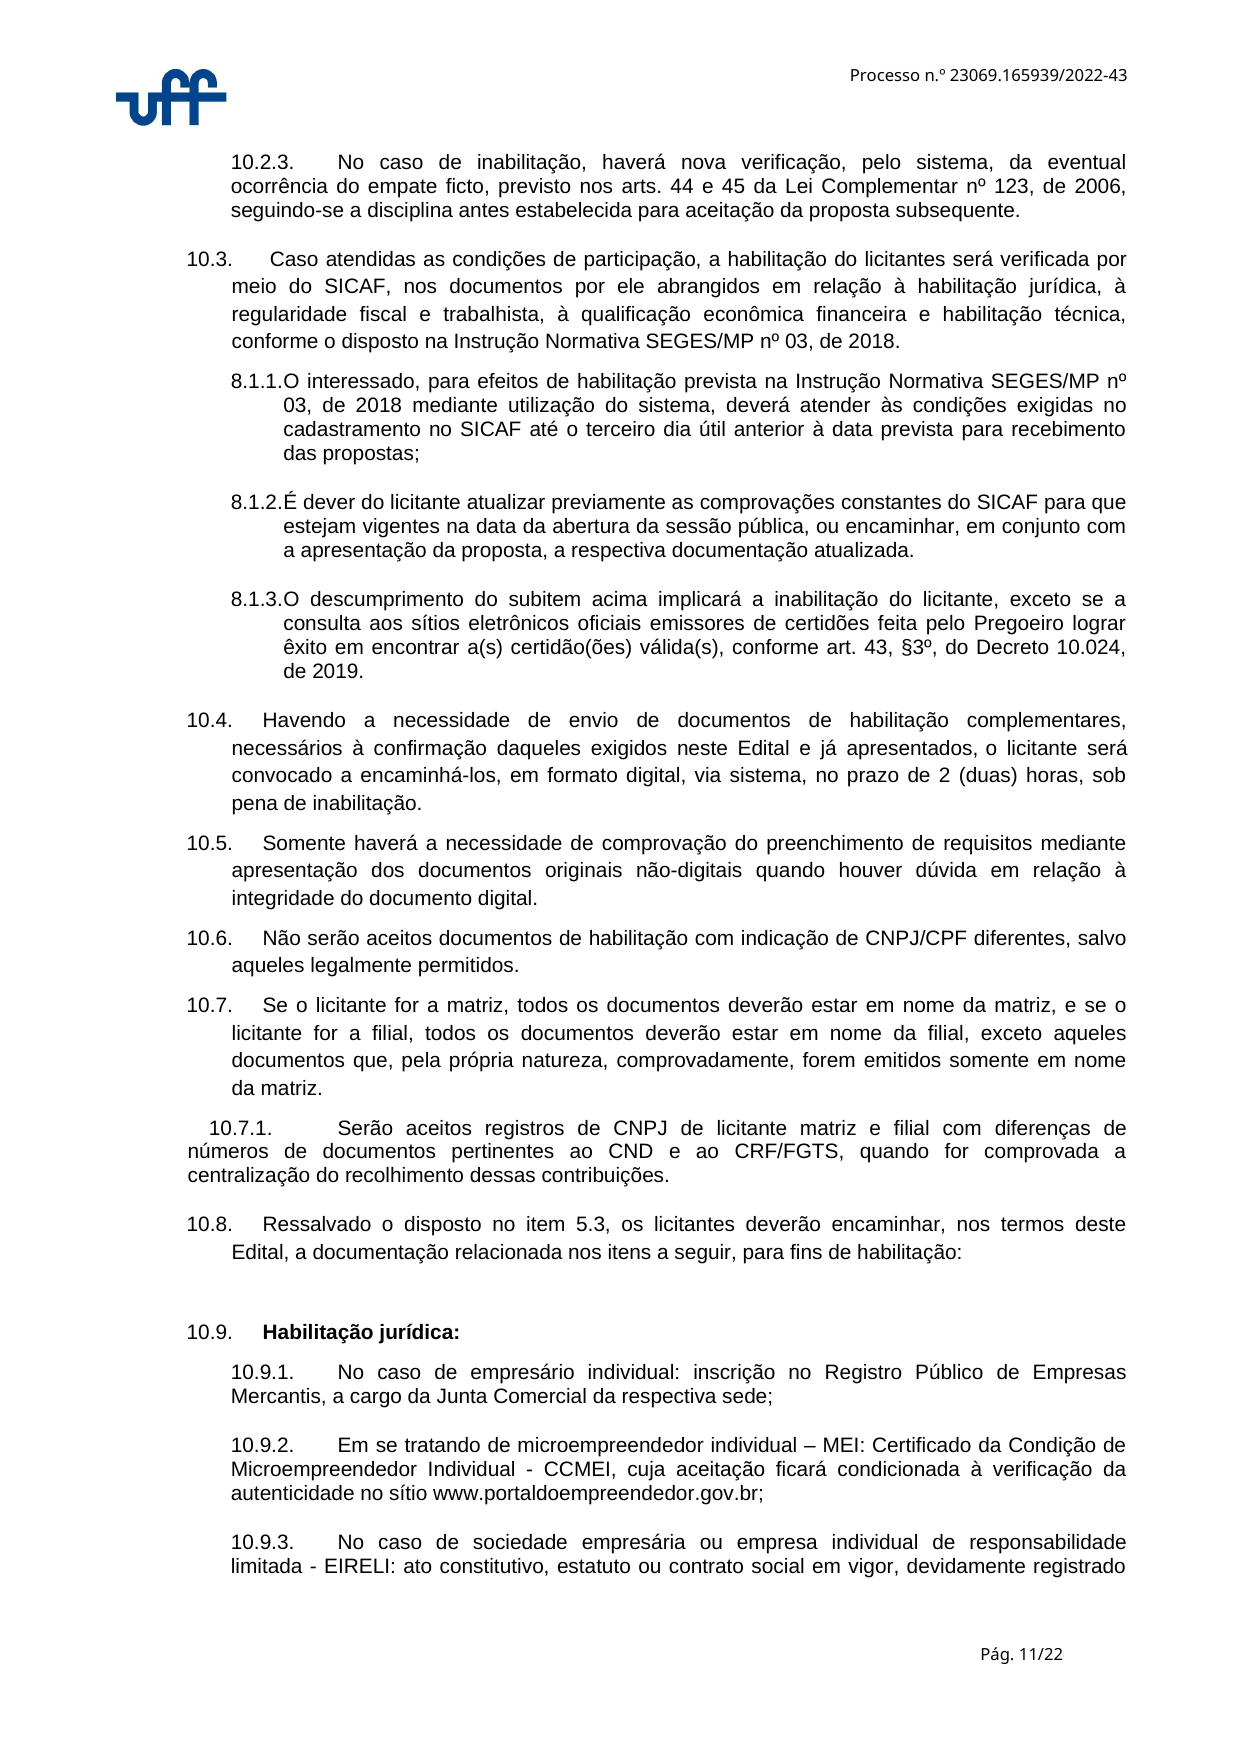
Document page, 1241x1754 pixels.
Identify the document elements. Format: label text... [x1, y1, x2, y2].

picture [114, 69, 227, 131]
list No caso de inabilitação, haverá nova verificação, pelo sistema, da eventual ocorrência do empate ficto, previsto nos arts. 44 e 45 da Lei Complementar nº 123, de 2006, seguindo-se a disciplina antes estabelecida para aceitação da proposta subsequente. [231, 150, 1128, 222]
list O interessado, para efeitos de habilitação prevista na Instrução Normativa SEGES/MP nº 03, de 2018 mediante utilização do sistema, deverá atender às condições exigidas no cadastramento no SICAF até o terceiro dia útil anterior à data prevista para recebimento das propostas; [231, 369, 1128, 465]
list Habilitação jurídica: [186, 1320, 1128, 1344]
list Em se tratando de microempreendedor individual – MEI: Certificado da Condição de Microempreendedor Individual - CCMEI, cuja aceitação ficará condicionada à verificação da autenticidade no sítio www.portaldoempreendedor.gov.br; [231, 1433, 1128, 1504]
list Se o licitante for a matriz, todos os documentos deverão estar em nome da matriz, e se o licitante for a filial, todos os documentos deverão estar em nome da filial, exceto aqueles documentos que, pela própria natureza, comprovadamente, forem emitidos somente em nome da matriz. [186, 993, 1128, 1099]
list Havendo a necessidade de envio de documentos de habilitação complementares, necessários à confirmação daqueles exigidos neste Edital e já apresentados, o licitante será convocado a encaminhá-los, em formato digital, via sistema, no prazo de 2 (duas) horas, sob pena de inabilitação. [186, 708, 1128, 814]
list O descumprimento do subitem acima implicará a inabilitação do licitante, exceto se a consulta aos sítios eletrônicos oficiais emissores de certidões feita pelo Pregoeiro lograr êxito em encontrar a(s) certidão(ões) válida(s), conforme art. 43, §3º, do Decreto 10.024, de 2019. [231, 587, 1128, 683]
list Não serão aceitos documentos de habilitação com indicação de CNPJ/CPF diferentes, salvo aqueles legalmente permitidos. [186, 925, 1128, 977]
list Caso atendidas as condições de participação, a habilitação do licitantes será verificada por meio do SICAF, nos documentos por ele abrangidos em relação à habilitação jurídica, à regularidade fiscal e trabalhista, à qualificação econômica financeira e habilitação técnica, conforme o disposto na Instrução Normativa SEGES/MP nº 03, de 2018. [186, 247, 1128, 353]
list Serão aceitos registros de CNPJ de licitante matriz e filial com diferenças de números de documentos pertinentes ao CND e ao CRF/FGTS, quando for comprovada a centralização do recolhimento dessas contribuições. [187, 1115, 1128, 1187]
list Ressalvado o disposto no item 5.3, os licitantes deverão encaminhar, nos termos deste Edital, a documentação relacionada nos itens a seguir, para fins de habilitação: [186, 1212, 1128, 1264]
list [231, 1529, 1128, 1577]
list É dever do licitante atualizar previamente as comprovações constantes do SICAF para que estejam vigentes na data da abertura da sessão pública, ou encaminhar, em conjunto com a apresentação da proposta, a respectiva documentação atualizada. [231, 490, 1128, 562]
list Somente haverá a necessidade de comprovação do preenchimento de requisitos mediante apresentação dos documentos originais não-digitais quando houver dúvida em relação à integridade do documento digital. [186, 830, 1128, 909]
list No caso de empresário individual: inscrição no Registro Público de Empresas Mercantis, a cargo da Junta Comercial da respectiva sede; [231, 1360, 1128, 1408]
